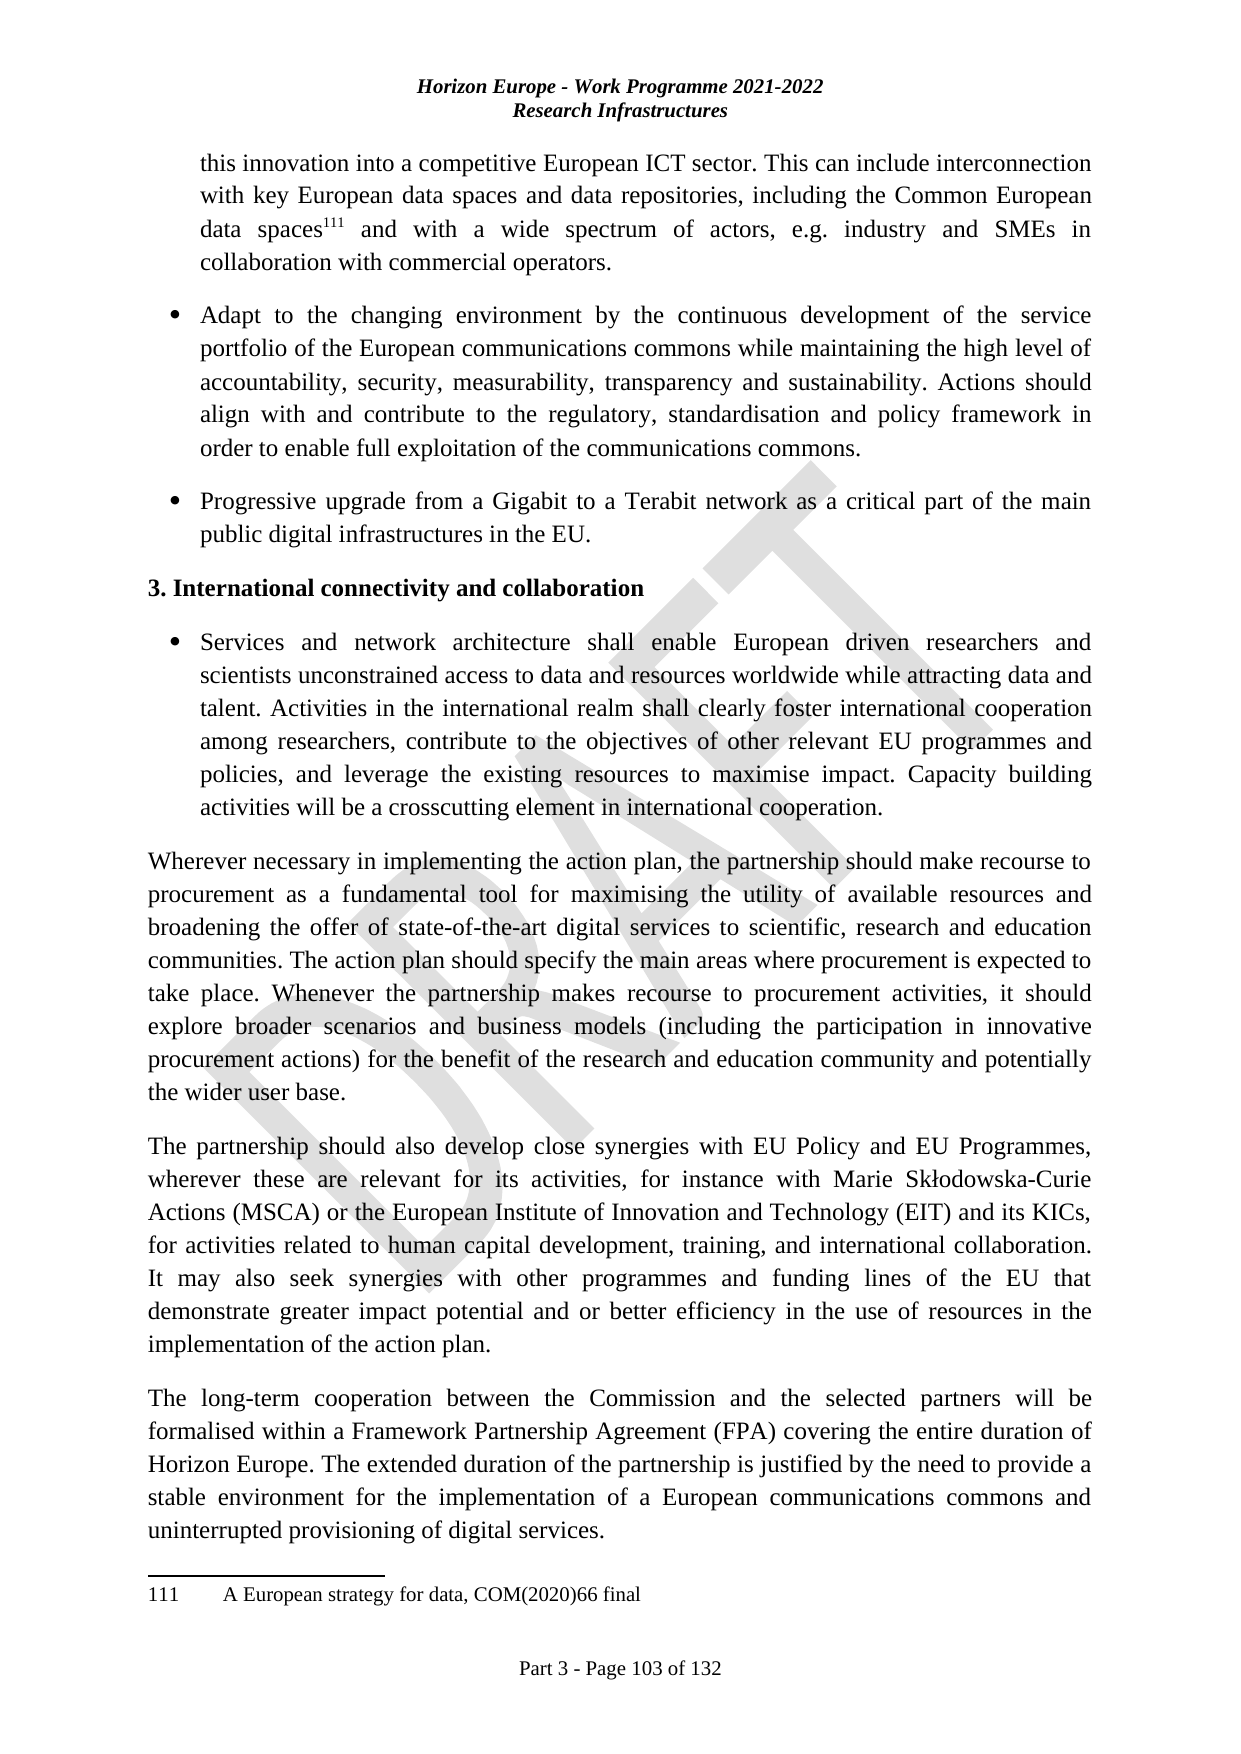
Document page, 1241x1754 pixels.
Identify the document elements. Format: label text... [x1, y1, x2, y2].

text The long-term cooperation between the Commission and the selected partners will be formalised within a Framework Partnership Agreement (FPA) covering the entire duration of Horizon Europe. The extended duration of the partnership is justified by the need to provide a stable environment for the implementation of a European communications commons and uninterrupted provisioning of digital services. [148, 1383, 1093, 1544]
text The partnership should also develop close synergies with EU Policy and EU Programmes, wherever these are relevant for its activities, for instance with Marie Skłodowska-Curie Actions (MSCA) or the European Institute of Innovation and Technology (EIT) and its KICs, for activities related to human capital development, training, and international collaboration. It may also seek synergies with other programmes and funding lines of the EU that demonstrate greater impact potential and or better efficiency in the use of resources in the implementation of the action plan. [148, 1131, 1093, 1358]
list Progressive upgrade from a Gigabit to a Terabit network as a critical part of the main public digital infrastructures in the EU. [181, 486, 1093, 548]
text 3. International connectivity and collaboration [148, 573, 1093, 602]
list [181, 148, 1093, 275]
list Adapt to the changing environment by the continuous development of the service portfolio of the European communications commons while maintaining the high level of accountability, security, measurability, transparency and sustainability. Actions should align with and contribute to the regulatory, standardisation and policy framework in order to enable full exploitation of the communications commons. [181, 301, 1093, 461]
list Services and network architecture shall enable European driven researchers and scientists unconstrained access to data and resources worldwide while attracting data and talent. Activities in the international realm shall clearly foster international cooperation among researchers, contribute to the objectives of other relevant EU programmes and policies, and leverage the existing resources to maximise impact. Capacity building activities will be a crosscutting element in international cooperation. [181, 627, 1093, 821]
text Wherever necessary in implementing the action plan, the partnership should make recourse to procurement as a fundamental tool for maximising the utility of available resources and broadening the offer of state-of-the-art digital services to scientific, research and education communities. The action plan should specify the main areas where procurement is expected to take place. Whenever the partnership makes recourse to procurement activities, it should explore broader scenarios and business models (including the participation in innovative procurement actions) for the benefit of the research and education community and potentially the wider user base. [148, 846, 1093, 1106]
